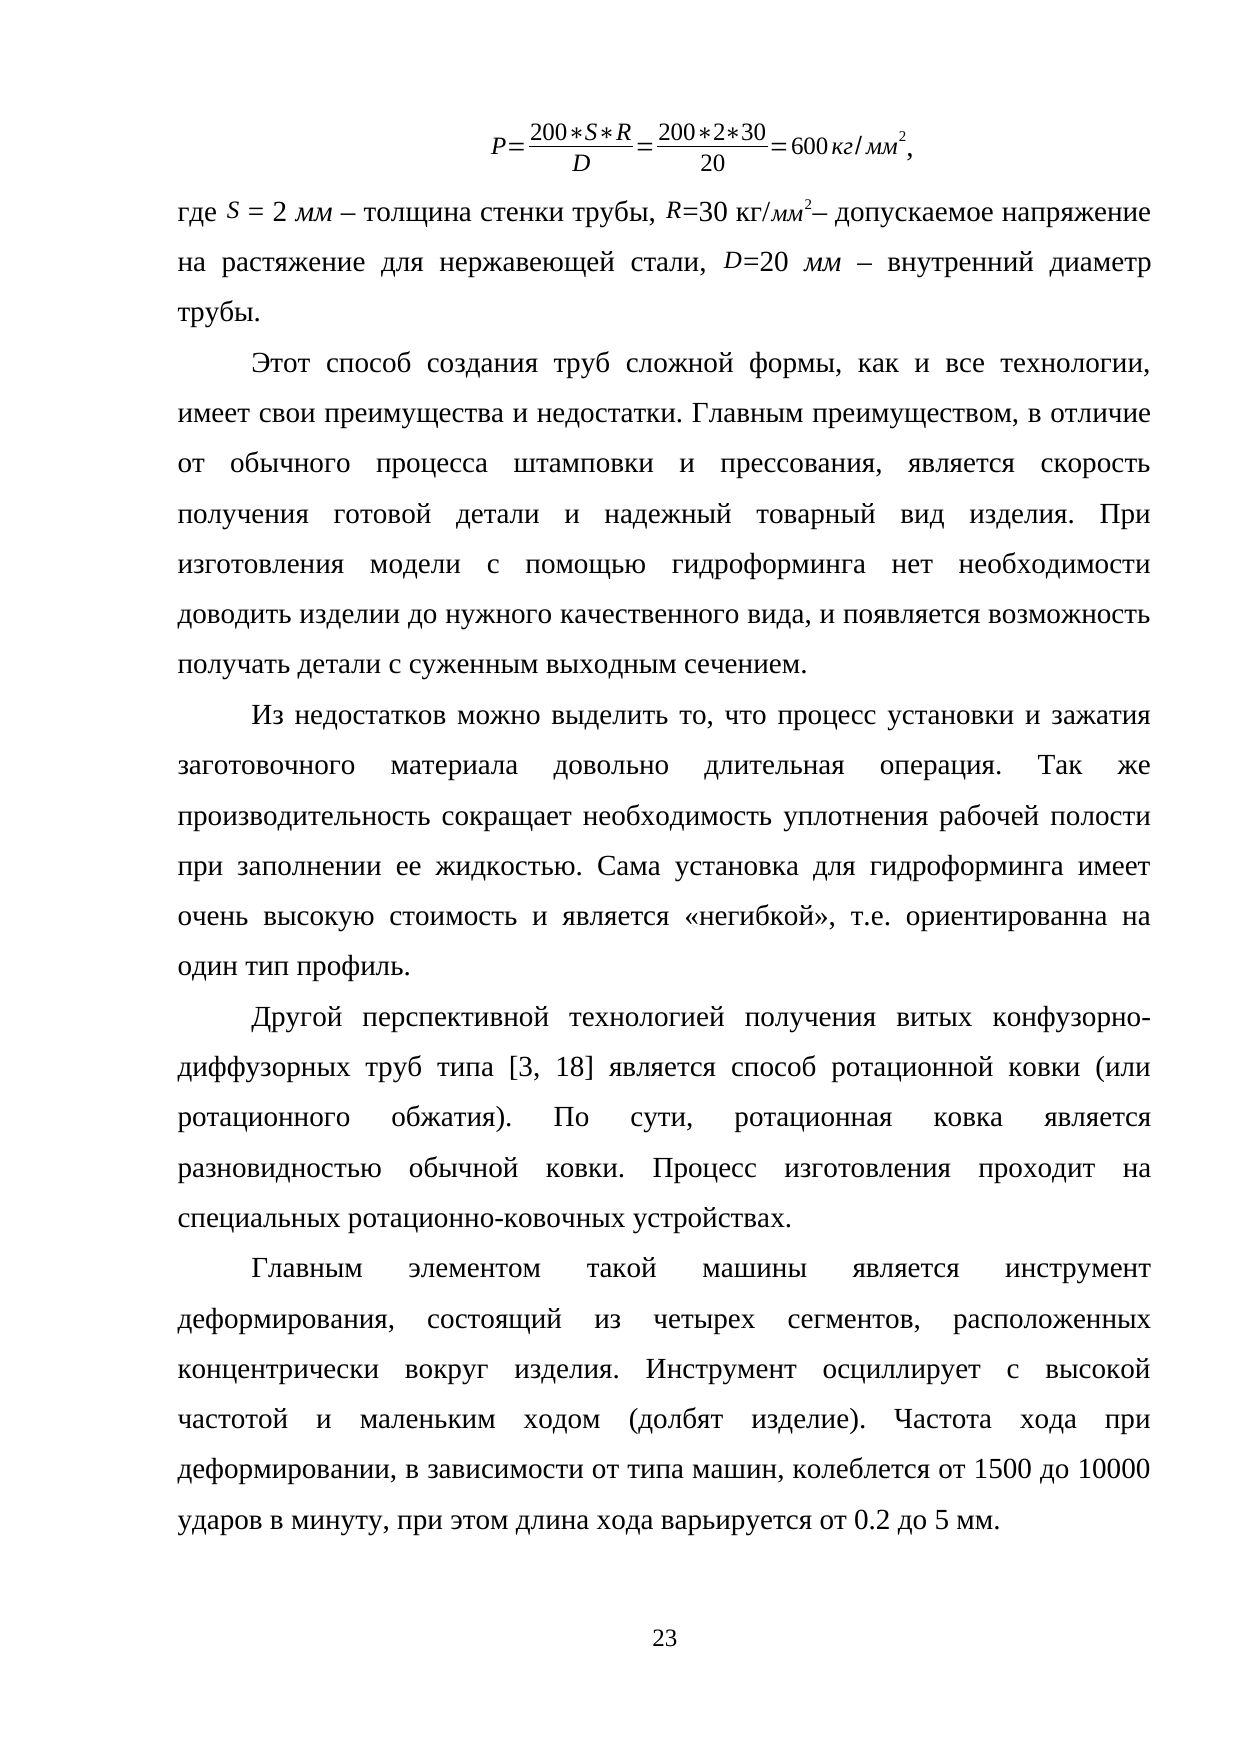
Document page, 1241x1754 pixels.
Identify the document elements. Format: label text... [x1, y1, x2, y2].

text Этот способ создания труб сложной формы, как и все технологии, имеет свои преимущества и недостатки. Главным преимуществом, в отличие от обычного процесса штамповки и прессования, является скорость получения готовой детали и надежный товарный вид изделия. При изготовления модели с помощью гидроформинга нет необходимости доводить изделии до нужного качественного вида, и появляется возможность получать детали с суженным выходным сечением. [177, 345, 1152, 680]
text Из недостатков можно выделить то, что процесс установки и зажатия заготовочного материала довольно длительная операция. Так же производительность сокращает необходимость уплотнения рабочей полости при заполнении ее жидкостью. Сама установка для гидроформинга имеет очень высокую стоимость и является «негибкой», т.е. ориентированна на один тип профиль. [177, 697, 1152, 982]
text где = 2 мм – толщина стенки трубы, =30 кг/– допускаемое напряжение на растяжение для нержавеющей стали, =20 мм – внутренний диаметр трубы. [177, 194, 1152, 328]
text Другой перспективной технологией получения витых конфузорно-диффузорных труб типа [3, 18] является способ ротационной ковки (или ротационного обжатия). По сути, ротационная ковка является разновидностью обычной ковки. Процесс изготовления проходит на специальных ротационно-ковочных устройствах. [177, 999, 1152, 1234]
text , [177, 118, 1152, 177]
text Главным элементом такой машины является инструмент деформирования, состоящий из четырех сегментов, расположенных концентрически вокруг изделия. Инструмент осциллирует с высокой частотой и маленьким ходом (долбят изделие). Частота хода при деформировании, в зависимости от типа машин, колеблется от 1500 до 10000 ударов в минуту, при этом длина хода варьируется от 0.2 до 5 мм. [177, 1250, 1152, 1536]
